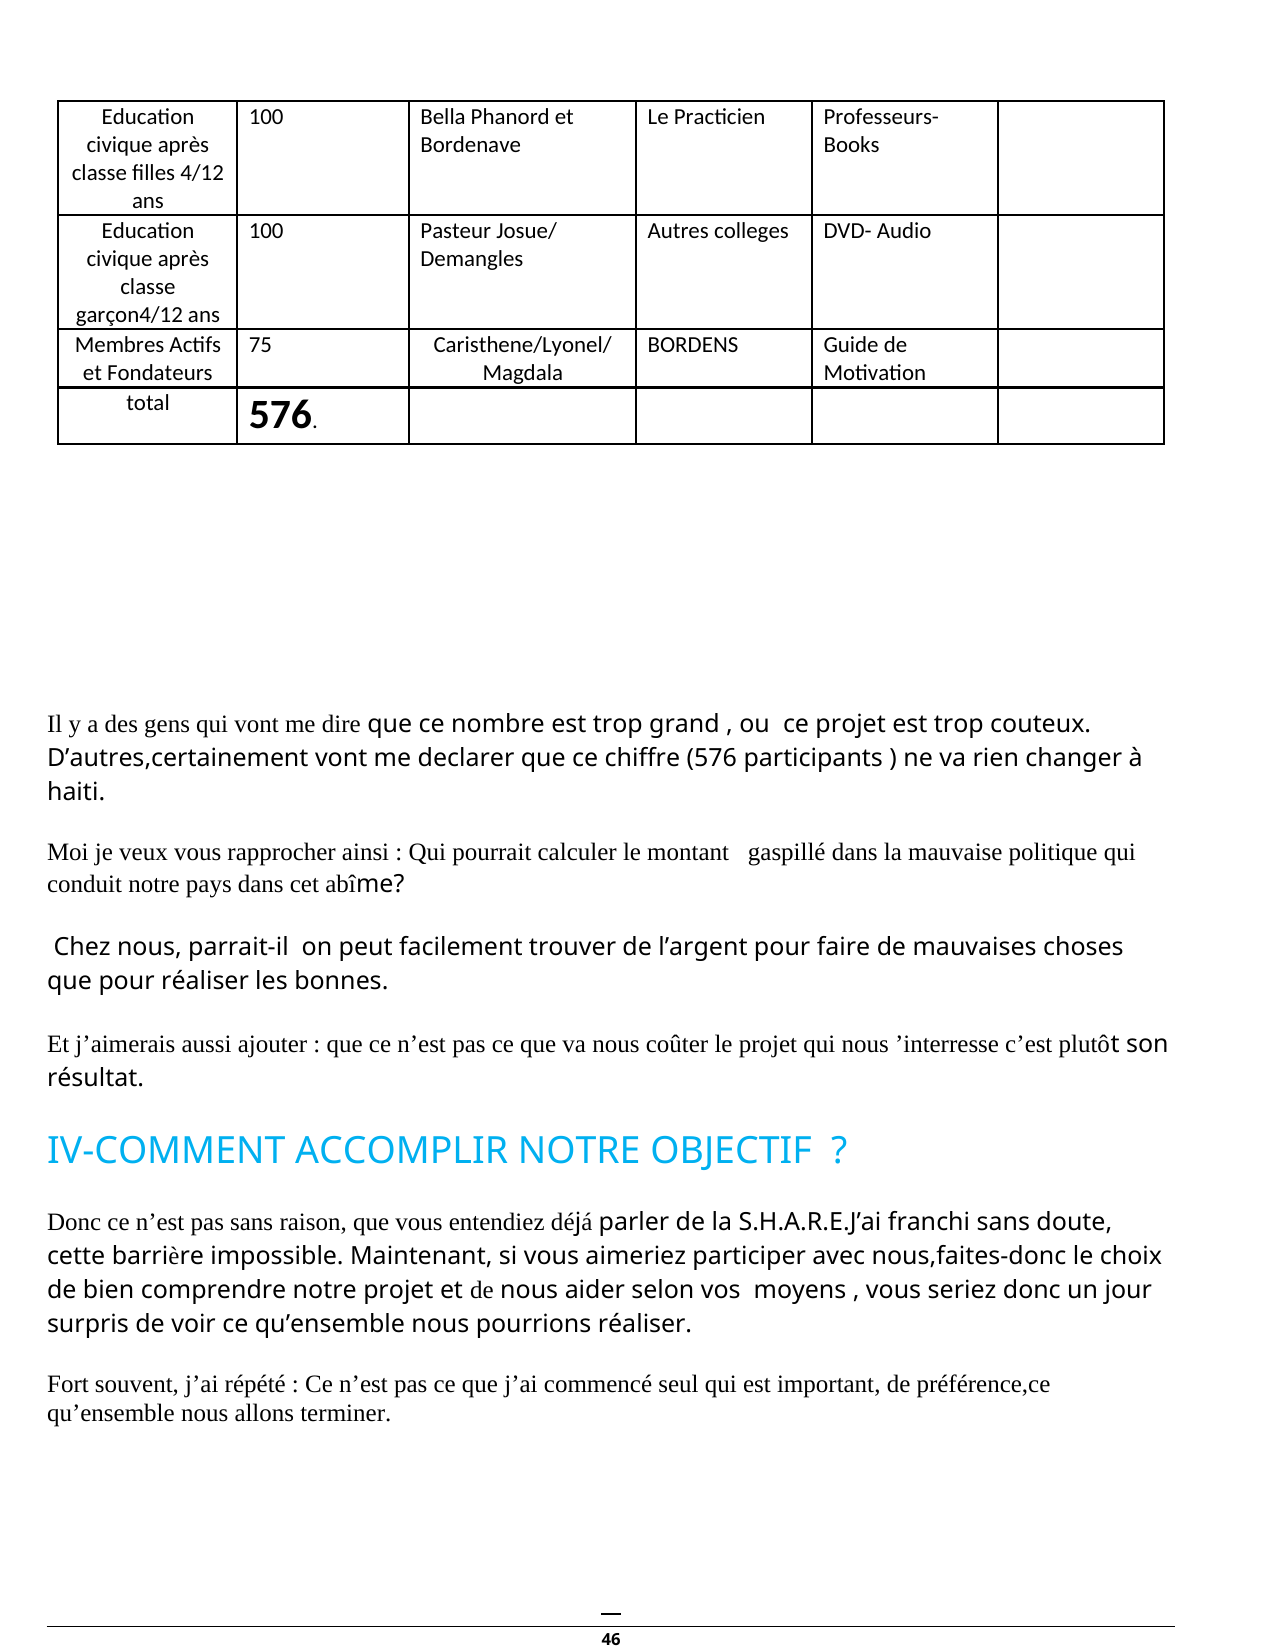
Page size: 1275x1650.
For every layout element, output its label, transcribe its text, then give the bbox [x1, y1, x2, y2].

text Moi je veux vous rapprocher ainsi : Qui pourrait calculer le montant gaspillé dans la mauvaise politique qui conduit notre pays dans cet abîme? [47, 837, 1175, 899]
table_cell [637, 389, 811, 442]
table_cell Guide de Motivation [813, 330, 997, 386]
table_cell Bella Phanord et Bordenave [410, 102, 635, 214]
table_cell Autres colleges [637, 216, 811, 328]
table_cell BORDENS [637, 330, 811, 386]
table_cell Education civique après classe filles 4/12 ans [59, 102, 236, 214]
text Et j’aimerais aussi ajouter : que ce n’est pas ce que va nous coûter le projet qui nous ’interresse c’est plutôt son résultat. [47, 1026, 1175, 1094]
table_cell [999, 102, 1163, 214]
text Fort souvent, j’ai répété : Ce n’est pas ce que j’ai commencé seul qui est important, de préférence,ce qu’ensemble nous allons terminer. [47, 1369, 1175, 1426]
table_cell 75 [238, 330, 408, 386]
table_cell Education civique après classe garçon4/12 ans [59, 216, 236, 328]
table_cell [999, 330, 1163, 386]
table_cell Pasteur Josue/ Demangles [410, 216, 635, 328]
table_cell [813, 389, 997, 442]
table_cell Membres Actifs et Fondateurs [59, 330, 236, 386]
table_cell DVD- Audio [813, 216, 997, 328]
text Donc ce n’est pas sans raison, que vous entendiez déjá parler de la S.H.A.R.E.J’ai franchi sans doute, cette barrière impossible. Maintenant, si vous aimeriez participer avec nous,faites-donc le choix de bien comprendre notre projet et de nous aider selon vos moyens , vous seriez donc un jour surpris de voir ce qu’ensemble nous pourrions réaliser. [47, 1203, 1175, 1340]
table_cell 576. [238, 389, 408, 442]
text Chez nous, parrait-il on peut facilement trouver de l’argent pour faire de mauvaises choses que pour réaliser les bonnes. [47, 929, 1175, 997]
text Il y a des gens qui vont me dire que ce nombre est trop grand , ou ce projet est trop couteux. D’autres,certainement vont me declarer que ce chiffre (576 participants ) ne va rien changer à haiti. [47, 705, 1175, 807]
table_cell [410, 389, 635, 442]
table_cell 100 [238, 216, 408, 328]
table_cell total [59, 389, 236, 442]
text IV-COMMENT ACCOMPLIR NOTRE OBJECTIF ? [47, 1123, 1175, 1174]
table_cell Professeurs- Books [813, 102, 997, 214]
table_cell [999, 216, 1163, 328]
table_cell Le Practicien [637, 102, 811, 214]
table_cell [999, 389, 1163, 442]
table_cell Caristhene/Lyonel/ Magdala [410, 330, 635, 386]
table_cell 100 [238, 102, 408, 214]
